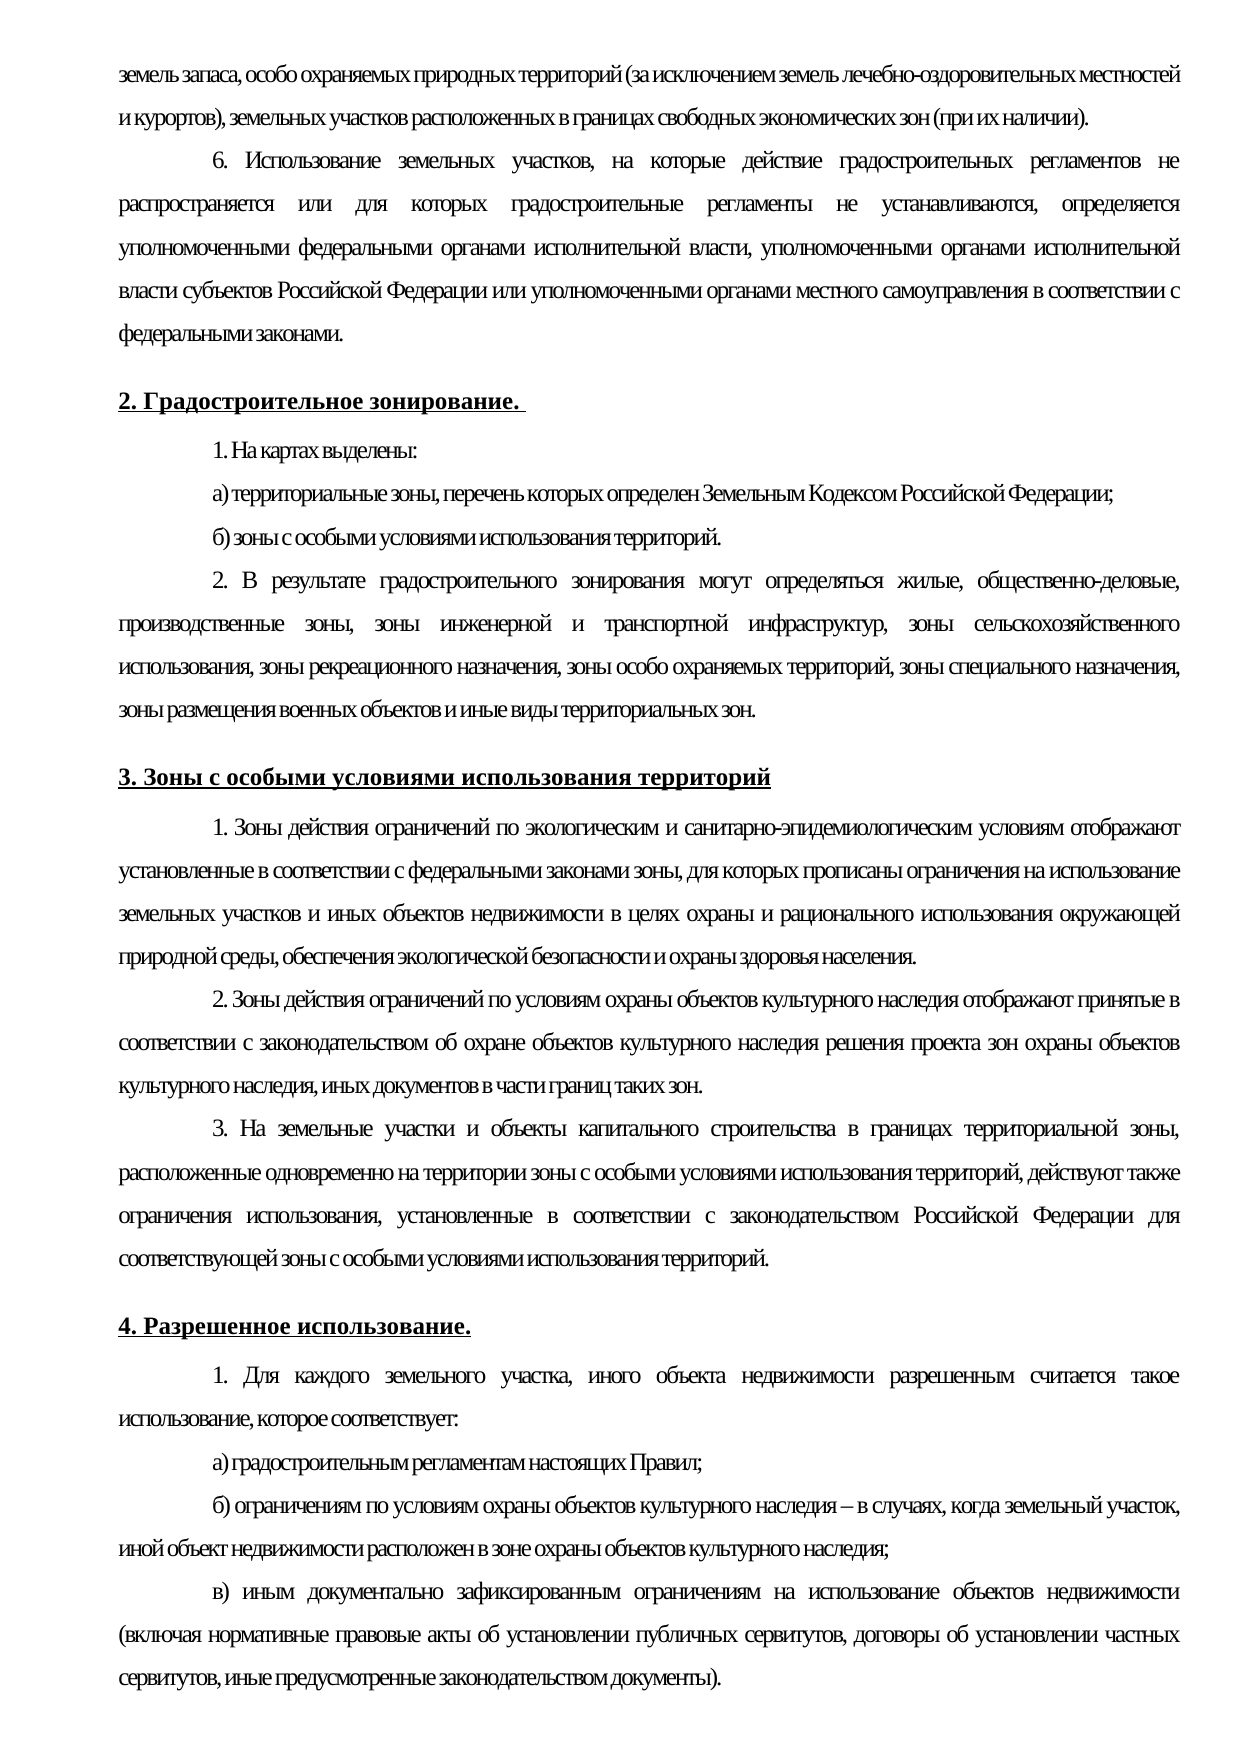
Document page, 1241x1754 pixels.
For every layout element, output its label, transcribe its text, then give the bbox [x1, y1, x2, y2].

text б) ограничениям по условиям охраны объектов культурного наследия – в случаях, когда земельный участок, иной объект недвижимости расположен в зоне охраны объектов культурного наследия; [118, 1490, 1181, 1562]
text а) территориальные зоны, перечень которых определен Земельным Кодексом Российской Федерации; [118, 478, 1181, 507]
text 1. Для каждого земельного участка, иного объекта недвижимости разрешенным считается такое использование, которое соответствует: [118, 1360, 1181, 1432]
text 1. На картах выделены: [118, 435, 1181, 464]
text 3. На земельные участки и объекты капитального строительства в границах территориальной зоны, расположенные одновременно на территории зоны с особыми условиями использования территорий, действуют также ограничения использования, установленные в соответствии с законодательством Российской Федерации для соответствующей зоны с особыми условиями использования территорий. [118, 1113, 1181, 1272]
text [118, 59, 1181, 131]
text б) зоны с особыми условиями использования территорий. [118, 522, 1181, 550]
text 2. В результате градостроительного зонирования могут определяться жилые, общественно-деловые, производственные зоны, зоны инженерной и транспортной инфраструктур, зоны сельскохозяйственного использования, зоны рекреационного назначения, зоны особо охраняемых территорий, зоны специального назначения, зоны размещения военных объектов и иные виды территориальных зон. [118, 565, 1181, 723]
text а) градостроительным регламентам настоящих Правил; [118, 1447, 1181, 1475]
text 2. Зоны действия ограничений по условиям охраны объектов культурного наследия отображают принятые в соответствии с законодательством об охране объектов культурного наследия решения проекта зон охраны объектов культурного наследия, иных документов в части границ таких зон. [118, 984, 1181, 1099]
subtitle 2. Градостроительное зонирование. [118, 386, 1181, 415]
text 1. Зоны действия ограничений по экологическим и санитарно-эпидемиологическим условиям отображают установленные в соответствии с федеральными законами зоны, для которых прописаны ограничения на использование земельных участков и иных объектов недвижимости в целях охраны и рационального использования окружающей природной среды, обеспечения экологической безопасности и охраны здоровья населения. [118, 812, 1181, 970]
subtitle 3. Зоны с особыми условиями использования территорий [118, 762, 1181, 791]
text в) иным документально зафиксированным ограничениям на использование объектов недвижимости (включая нормативные правовые акты об установлении публичных сервитутов, договоры об установлении частных сервитутов, иные предусмотренные законодательством документы). [118, 1576, 1181, 1691]
text 6. Использование земельных участков, на которые действие градостроительных регламентов не распространяется или для которых градостроительные регламенты не устанавливаются, определяется уполномоченными федеральными органами исполнительной власти, уполномоченными органами исполнительной власти субъектов Российской Федерации или уполномоченными органами местного самоуправления в соответствии с федеральными законами. [118, 145, 1181, 347]
subtitle 4. Разрешенное использование. [118, 1311, 1181, 1340]
